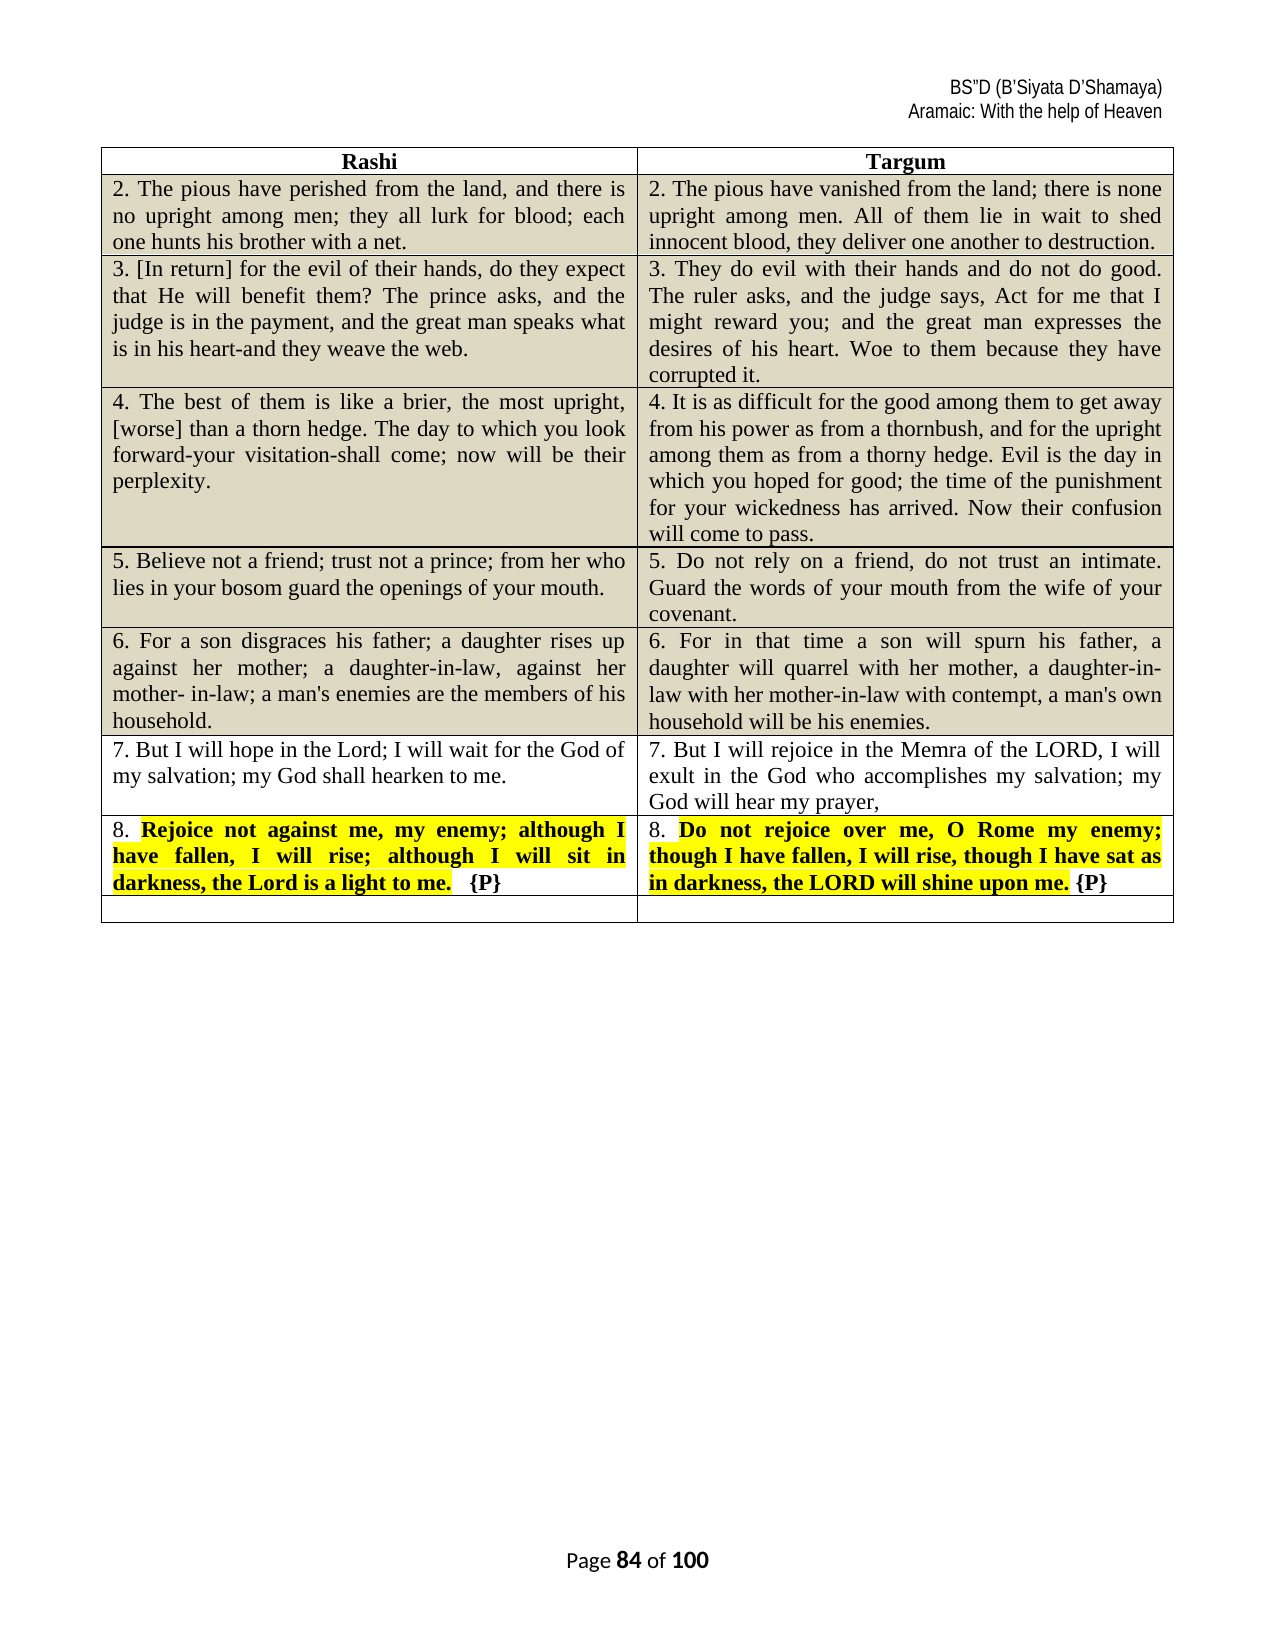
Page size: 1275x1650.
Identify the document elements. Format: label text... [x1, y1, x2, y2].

table_header Targum [638, 148, 1173, 174]
table_cell 8. Do not rejoice over me, O Rome my enemy; though I have fallen, I will rise, though I have sat as in darkness, the LORD will shine upon me. {P} [638, 816, 1173, 895]
table_cell 7. But I will hope in the Lord; I will wait for the God of my salvation; my God shall hearken to me. [102, 736, 637, 815]
table_cell 4. It is as difficult for the good among them to get away from his power as from a thornbush, and for the upright among them as from a thorny hedge. Evil is the day in which you hoped for good; the time of the punishment for your wickedness has arrived. Now their confusion will come to pass. [638, 388, 1173, 546]
table_cell 3. [In return] for the evil of their hands, do they expect that He will benefit them? The prince asks, and the judge is in the payment, and the great man speaks what is in his heart-and they weave the web. [102, 256, 637, 387]
table_cell 5. Do not rely on a friend, do not trust an intimate. Guard the words of your mouth from the wife of your covenant. [638, 548, 1173, 627]
table_cell 2. The pious have vanished from the land; there is none upright among men. All of them lie in wait to shed innocent blood, they deliver one another to destruction. [638, 175, 1173, 254]
table_cell 6. For in that time a son will spurn his father, a daughter will quarrel with her mother, a daughter-in-law with her mother-in-law with contempt, a man's own household will be his enemies. [638, 628, 1173, 735]
table_cell 8. Rejoice not against me, my enemy; although I have fallen, I will rise; although I will sit in darkness, the Lord is a light to me. {P} [102, 816, 637, 895]
table_cell 2. The pious have perished from the land, and there is no upright among men; they all lurk for blood; each one hunts his brother with a net. [102, 175, 637, 254]
table_cell 3. They do evil with their hands and do not do good. The ruler asks, and the judge says, Act for me that I might reward you; and the great man expresses the desires of his heart. Woe to them because they have corrupted it. [638, 256, 1173, 387]
table_cell 6. For a son disgraces his father; a daughter rises up against her mother; a daughter-in-law, against her mother- in-law; a man's enemies are the members of his household. [102, 628, 637, 735]
table_cell [638, 896, 1173, 922]
table_cell [102, 896, 637, 922]
table_cell 5. Believe not a friend; trust not a prince; from her who lies in your bosom guard the openings of your mouth. [102, 548, 637, 627]
table_cell 4. The best of them is like a brier, the most upright, [worse] than a thorn hedge. The day to which you look forward-your visitation-shall come; now will be their perplexity. [102, 388, 637, 546]
table_cell 7. But I will rejoice in the Memra of the LORD, I will exult in the God who accomplishes my salvation; my God will hear my prayer, [638, 736, 1173, 815]
table_header Rashi [102, 148, 637, 174]
